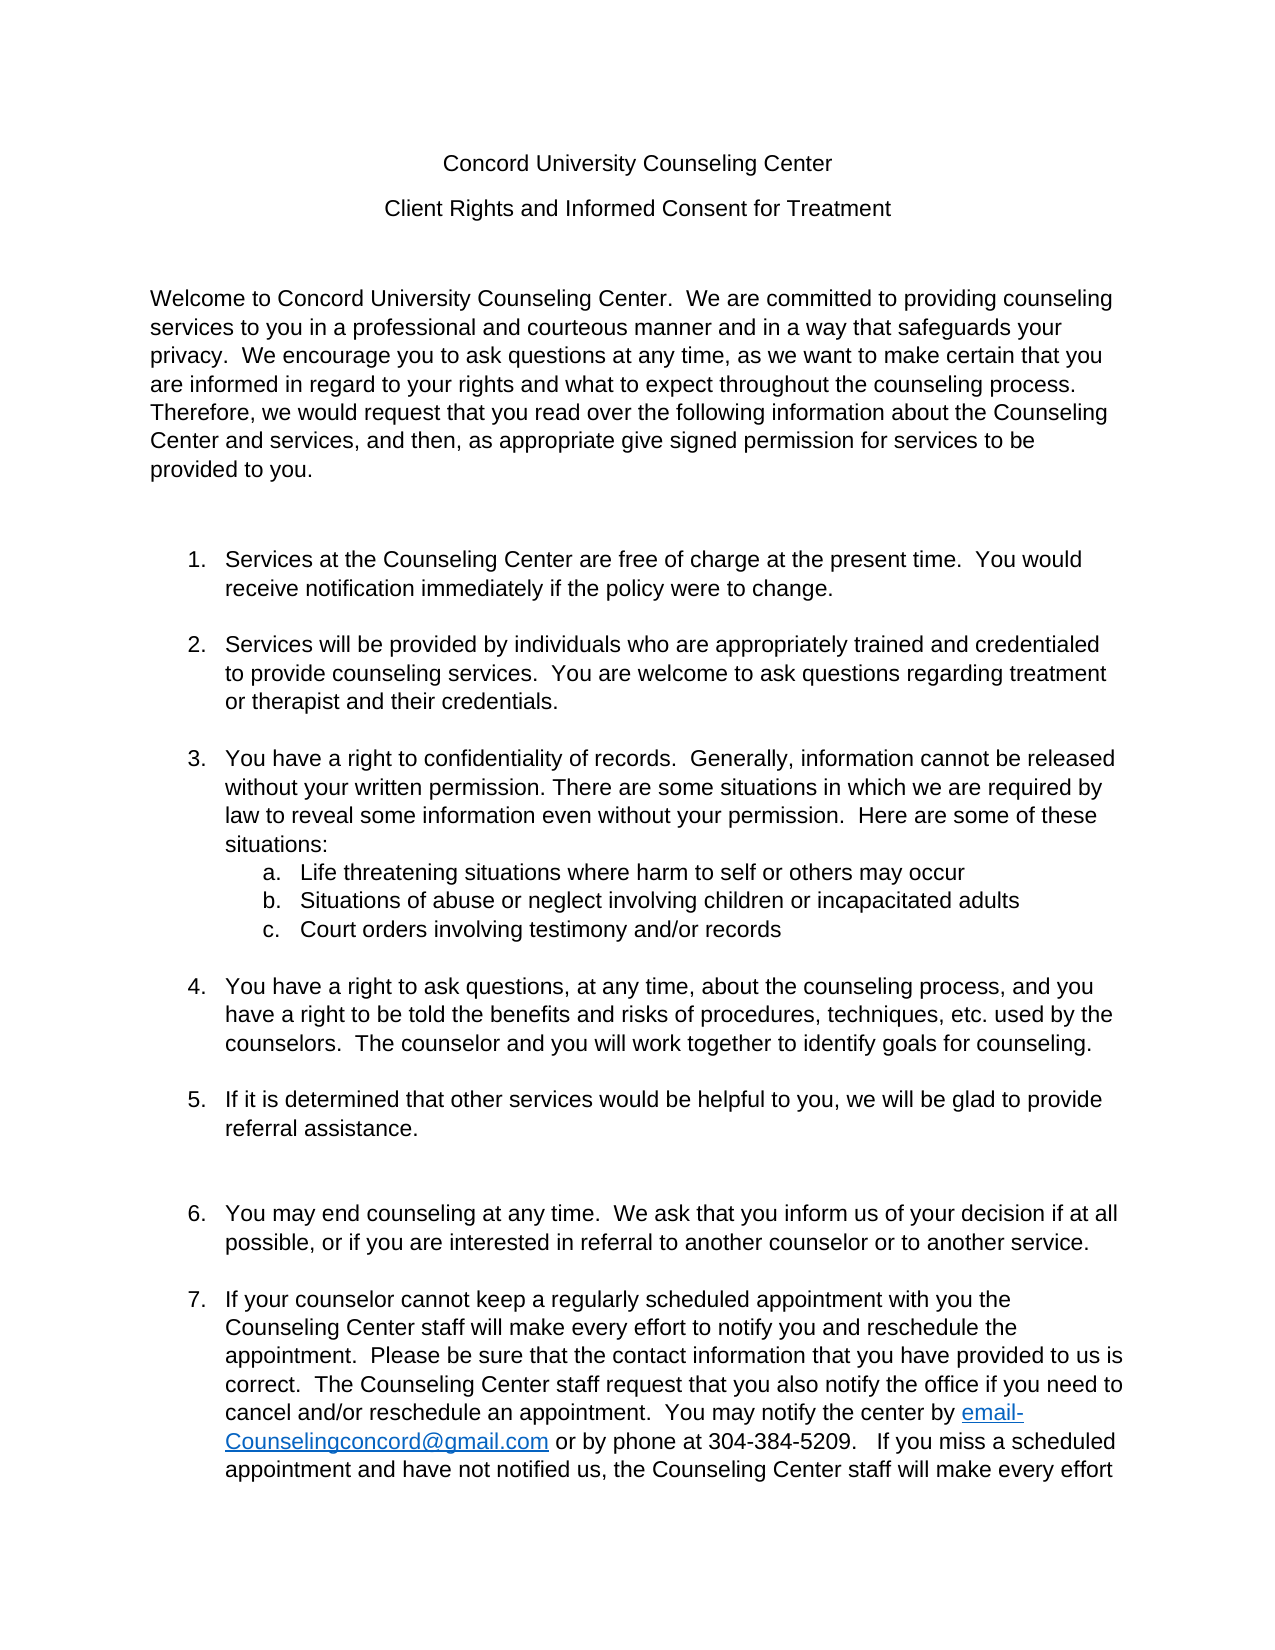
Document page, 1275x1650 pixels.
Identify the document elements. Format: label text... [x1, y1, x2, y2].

list If your counselor cannot keep a regularly scheduled appointment with you the Counseling Center staff will make every effort to notify you and reschedule the appointment. Please be sure that the contact information that you have provided to us is correct. The Counseling Center staff request that you also notify the office if you need to cancel and/or reschedule an appointment. You may notify the center by email-Counselingconcord@gmail.com or by phone at 304-384-5209. If you miss a scheduled appointment and have not notified us, the Counseling Center staff will make every effort [187, 1286, 1125, 1482]
text Welcome to Concord University Counseling Center. We are committed to providing counseling services to you in a professional and courteous manner and in a way that safeguards your privacy. We encourage you to ask questions at any time, as we want to make certain that you are informed in regard to your rights and what to expect throughout the counseling process. Therefore, we would request that you read over the following information about the Counseling Center and services, and then, as appropriate give signed permission for services to be provided to you. [150, 285, 1125, 482]
list Services at the Counseling Center are free of charge at the present time. You would receive notification immediately if the policy were to change. [187, 546, 1125, 601]
text Concord University Counseling Center [150, 150, 1125, 176]
list Court orders involving testimony and/or records [262, 916, 1125, 942]
list You have a right to confidentiality of records. Generally, information cannot be released without your written permission. There are some situations in which we are required by law to reveal some information even without your permission. Here are some of these situations: [187, 745, 1125, 857]
list If it is determined that other services would be helpful to you, we will be glad to provide referral assistance. [187, 1086, 1125, 1141]
list You have a right to ask questions, at any time, about the counseling process, and you have a right to be told the benefits and risks of procedures, techniques, etc. used by the counselors. The counselor and you will work together to identify goals for counseling. [187, 973, 1125, 1056]
list You may end counseling at any time. We ask that you inform us of your decision if at all possible, or if you are interested in referral to another counselor or to another service. [187, 1200, 1125, 1255]
list Life threatening situations where harm to self or others may occur [262, 859, 1125, 885]
text Client Rights and Informed Consent for Treatment [150, 195, 1125, 221]
list Services will be provided by individuals who are appropriately trained and credentialed to provide counseling services. You are welcome to ask questions regarding treatment or therapist and their credentials. [187, 631, 1125, 715]
list Situations of abuse or neglect involving children or incapacitated adults [262, 887, 1125, 914]
